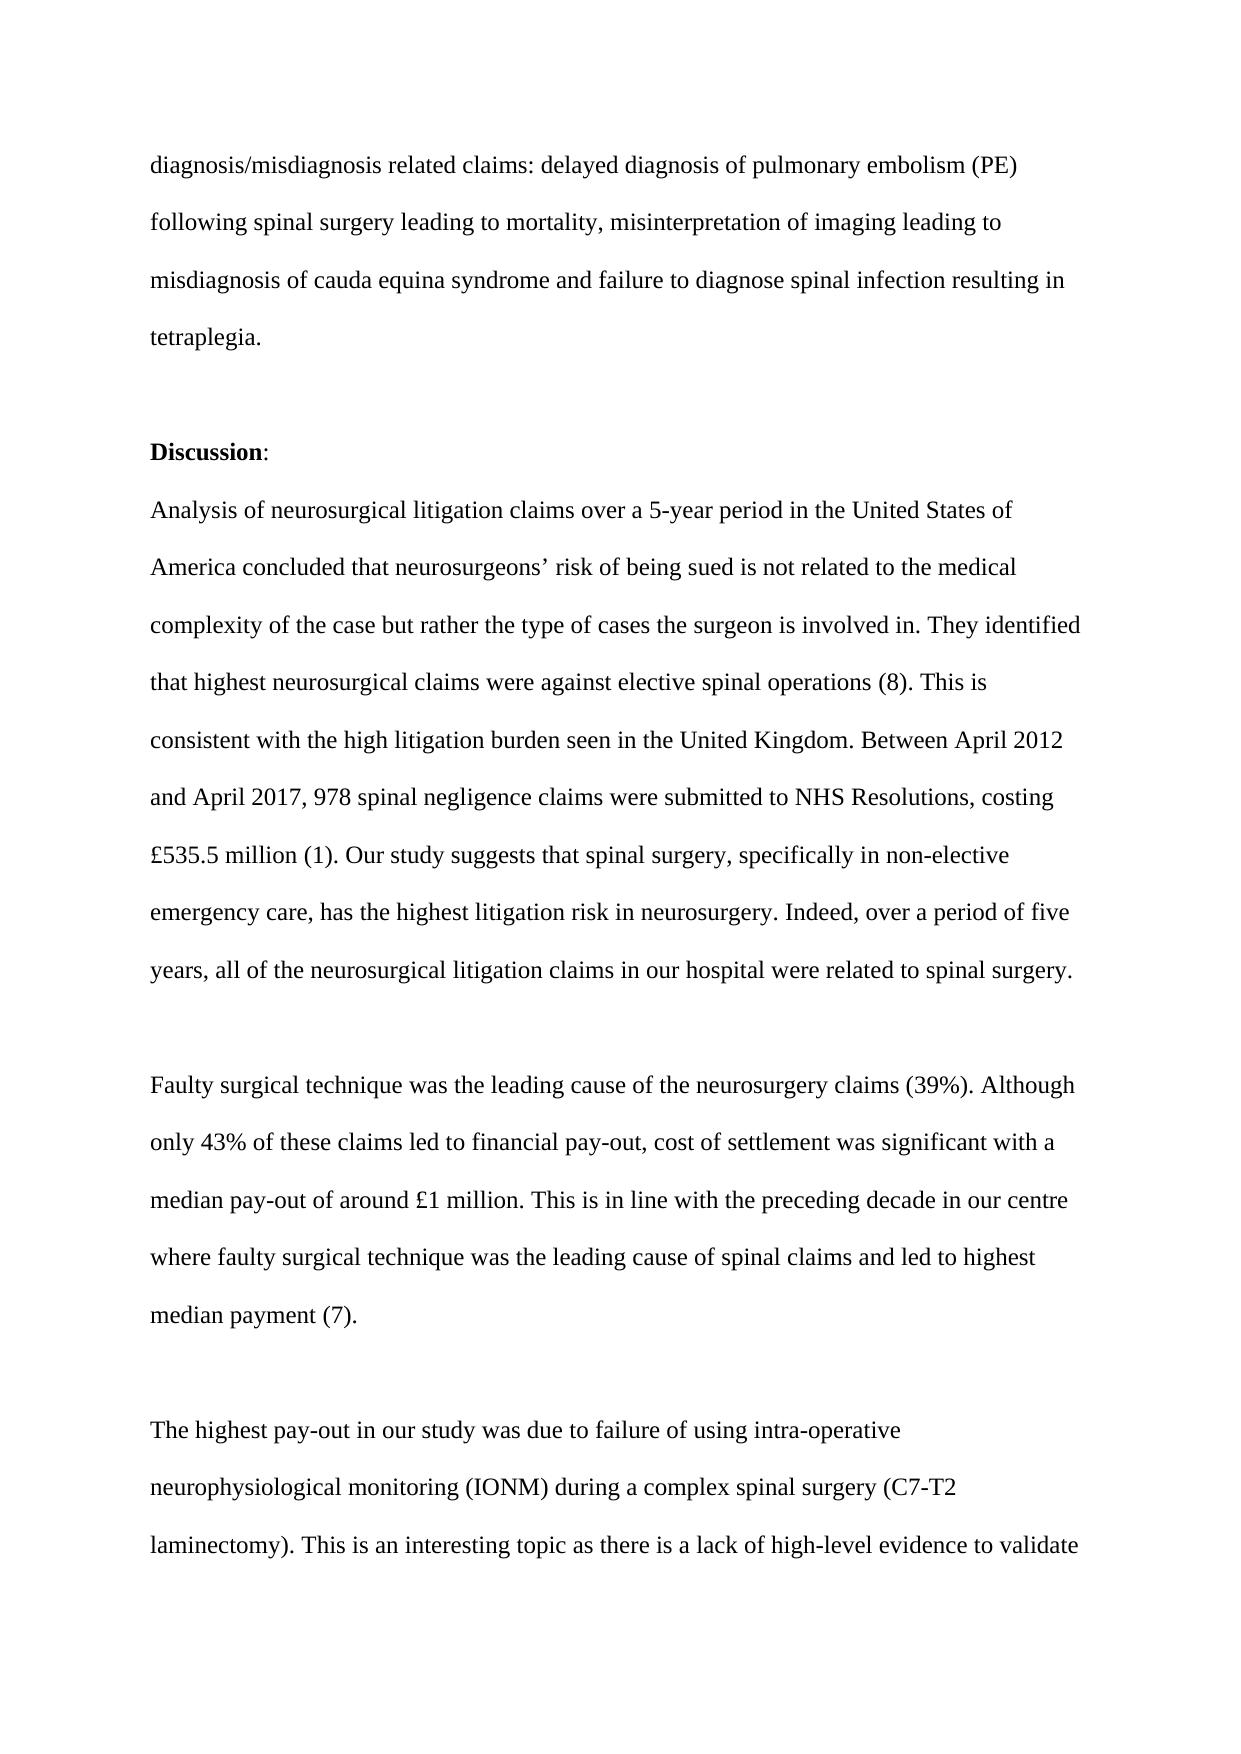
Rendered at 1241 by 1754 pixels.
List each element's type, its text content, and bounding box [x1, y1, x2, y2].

text Faulty surgical technique was the leading cause of the neurosurgery claims (39%). Although only 43% of these claims led to financial pay-out, cost of settlement was significant with a median pay-out of around £1 million. This is in line with the preceding decade in our centre where faulty surgical technique was the leading cause of spinal claims and led to highest median payment . [150, 1070, 1090, 1329]
text Analysis of neurosurgical litigation claims over a 5-year period in the United States of America concluded that neurosurgeons’ risk of being sued is not related to the medical complexity of the case but rather the type of cases the surgeon is involved in. They identified that highest neurosurgical claims were against elective spinal operations . This is consistent with the high litigation burden seen in the United Kingdom. Between April 2012 and April 2017, 978 spinal negligence claims were submitted to NHS Resolutions, costing £535.5 million . Our study suggests that spinal surgery, specifically in non-elective emergency care, has the highest litigation risk in neurosurgery. Indeed, over a period of five years, all of the neurosurgical litigation claims in our hospital were related to spinal surgery. [150, 495, 1090, 984]
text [150, 150, 1090, 351]
text Discussion: [150, 437, 1090, 466]
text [150, 1415, 1090, 1559]
